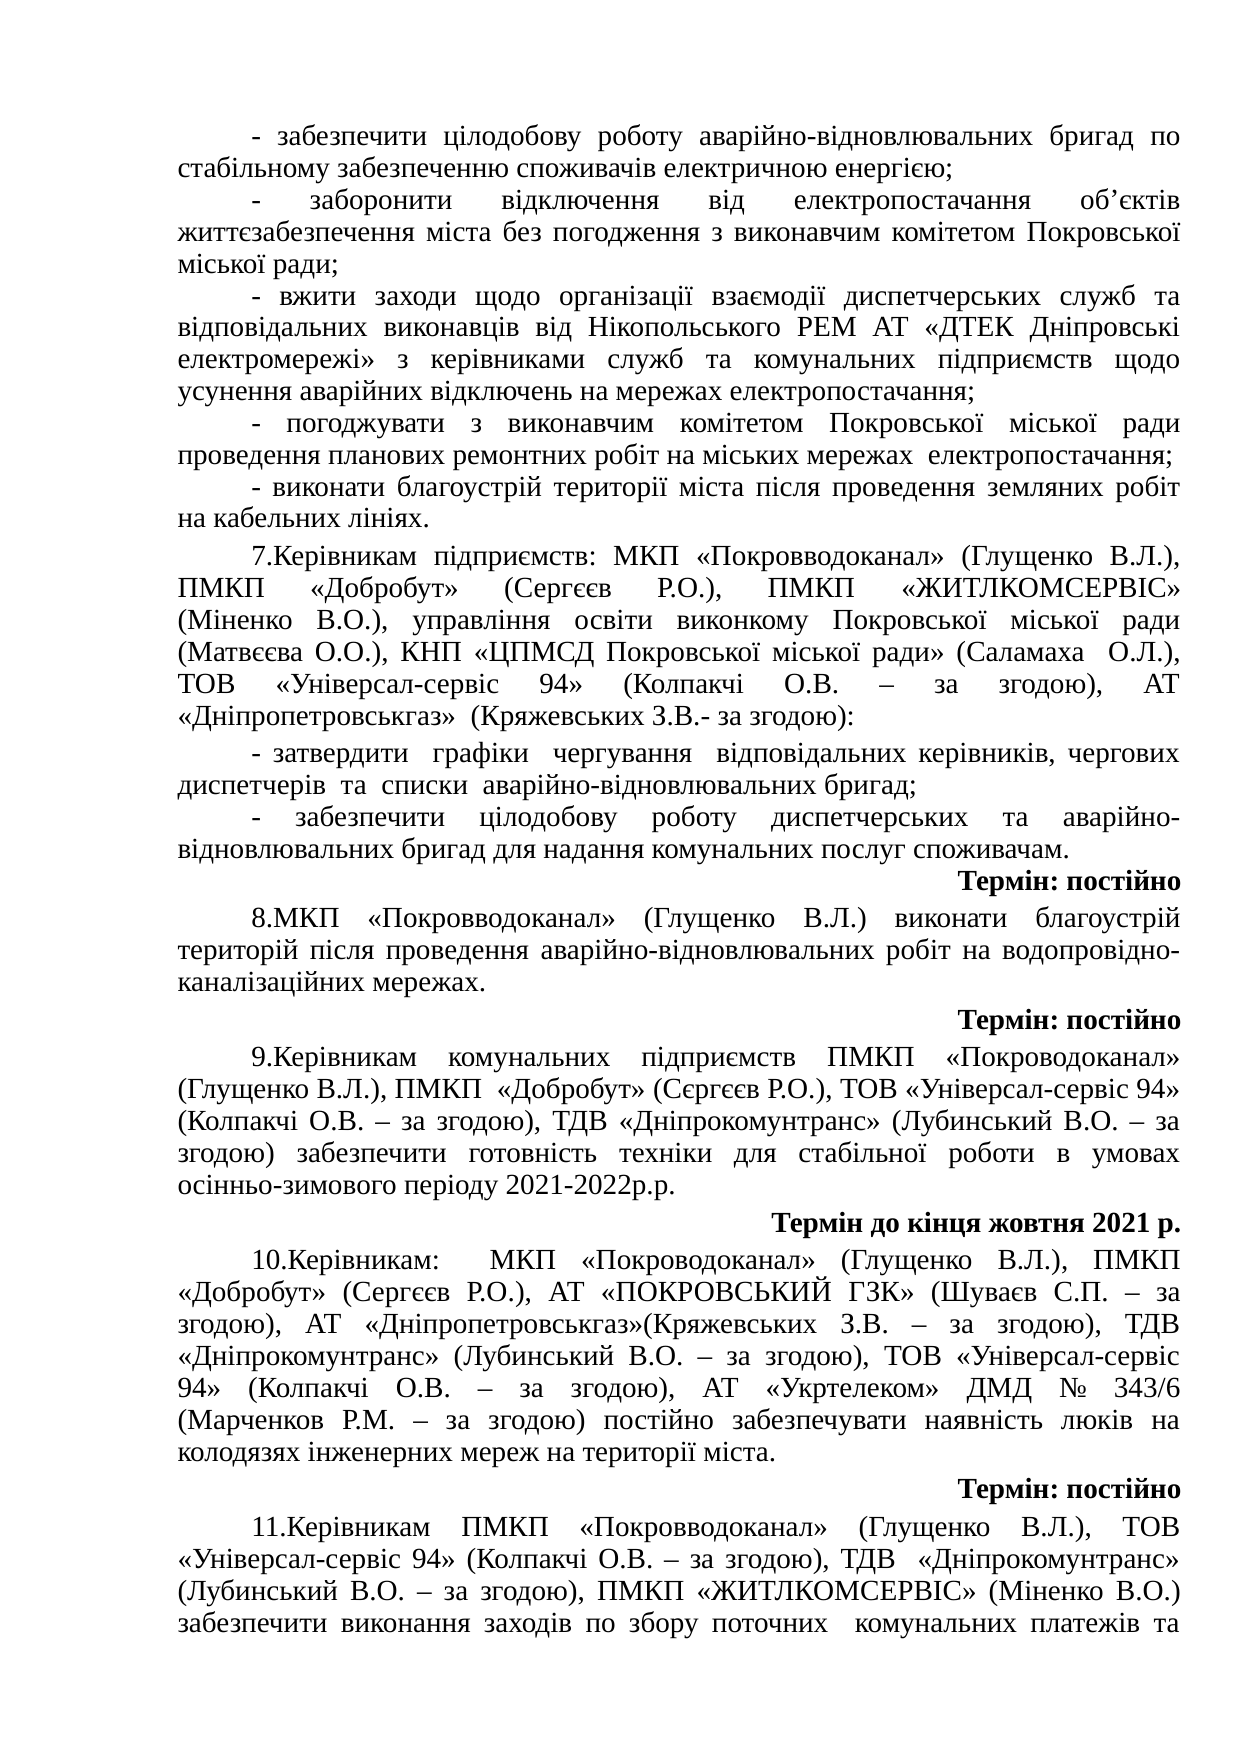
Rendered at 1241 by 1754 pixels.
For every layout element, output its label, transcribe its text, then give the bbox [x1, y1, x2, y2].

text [177, 1511, 1181, 1638]
text 10.Керівникам: МКП «Покроводоканал» (Глущенко В.Л.), ПМКП «Добробут» (Сергєєв Р.О.), АТ «ПОКРОВСЬКИЙ ГЗК» (Шуваєв С.П. – за згодою), АТ «Дніпропетровськгаз»(Кряжевських З.В. – за згодою), ТДВ «Дніпрокомунтранс» (Лубинський В.О. – за згодою), ТОВ «Універсал-сервіс 94» (Колпакчі О.В. – за згодою), АТ «Укртелеком» ДМД № 343/6 (Марченков Р.М. – за згодою) постійно забезпечувати наявність люків на колодязях інженерних мереж на території міста. [177, 1244, 1181, 1467]
text - вжити заходи щодо організації взаємодії диспетчерських служб та відповідальних виконавців від Нікопольського РЕМ АТ «ДТЕК Дніпровські електромережі» з керівниками служб та комунальних підприємств щодо усунення аварійних відключень на мережах електропостачання; [177, 279, 1181, 407]
text 7.Керівникам підприємств: МКП «Покровводоканал» (Глущенко В.Л.), ПМКП «Добробут» (Сергєєв Р.О.), ПМКП «ЖИТЛКОМСЕРВІС» (Міненко В.О.), управління освіти виконкому Покровської міської ради (Матвєєва О.О.), КНП «ЦПМСД Покровської міської ради» (Саламаха О.Л.), ТОВ «Універсал-сервіс 94» (Колпакчі О.В. – за згодою), АТ «Дніпропетровськгаз» (Кряжевських З.В.- за згодою): [177, 540, 1181, 731]
text 8.МКП «Покровводоканал» (Глущенко В.Л.) виконати благоустрій територій після проведення аварійно-відновлювальних робіт на водопровідно-каналізаційних мережах. [177, 902, 1181, 998]
text Термін: постійно [177, 1473, 1181, 1505]
text - заборонити відключення від електропостачання об’єктів життєзабезпечення міста без погодження з виконавчим комітетом Покровської міської ради; [177, 184, 1181, 279]
text 9.Керівникам комунальних підприємств ПМКП «Покроводоканал» (Глущенко В.Л.), ПМКП «Добробут» (Сєргєєв Р.О.), ТОВ «Універсал-сервіс 94» (Колпакчі О.В. – за згодою), ТДВ «Дніпрокомунтранс» (Лубинський В.О. – за згодою) забезпечити готовність техніки для стабільної роботи в умовах осінньо-зимового періоду 2021-2022р.р. [177, 1041, 1181, 1201]
text Термін до кінця жовтня 2021 р. [177, 1207, 1181, 1238]
text - погоджувати з виконавчим комітетом Покровської міської ради проведення планових ремонтних робіт на міських мережах електропостачання; [177, 407, 1181, 471]
text Термін: постійно [177, 1004, 1181, 1035]
text - забезпечити цілодобову роботу аварійно-відновлювальних бригад по стабільному забезпеченню споживачів електричною енергією; [177, 120, 1181, 184]
text - виконати благоустрій території міста після проведення земляних робіт на кабельних лініях. [177, 471, 1181, 534]
text - затвердити графіки чергування відповідальних керівників, чергових диспетчерів та списки аварійно-відновлювальних бригад; [177, 737, 1181, 801]
text Термін: постійно [177, 864, 1181, 896]
text - забезпечити цілодобову роботу диспетчерських та аварійно-відновлювальних бригад для надання комунальних послуг споживачам. [177, 801, 1181, 864]
